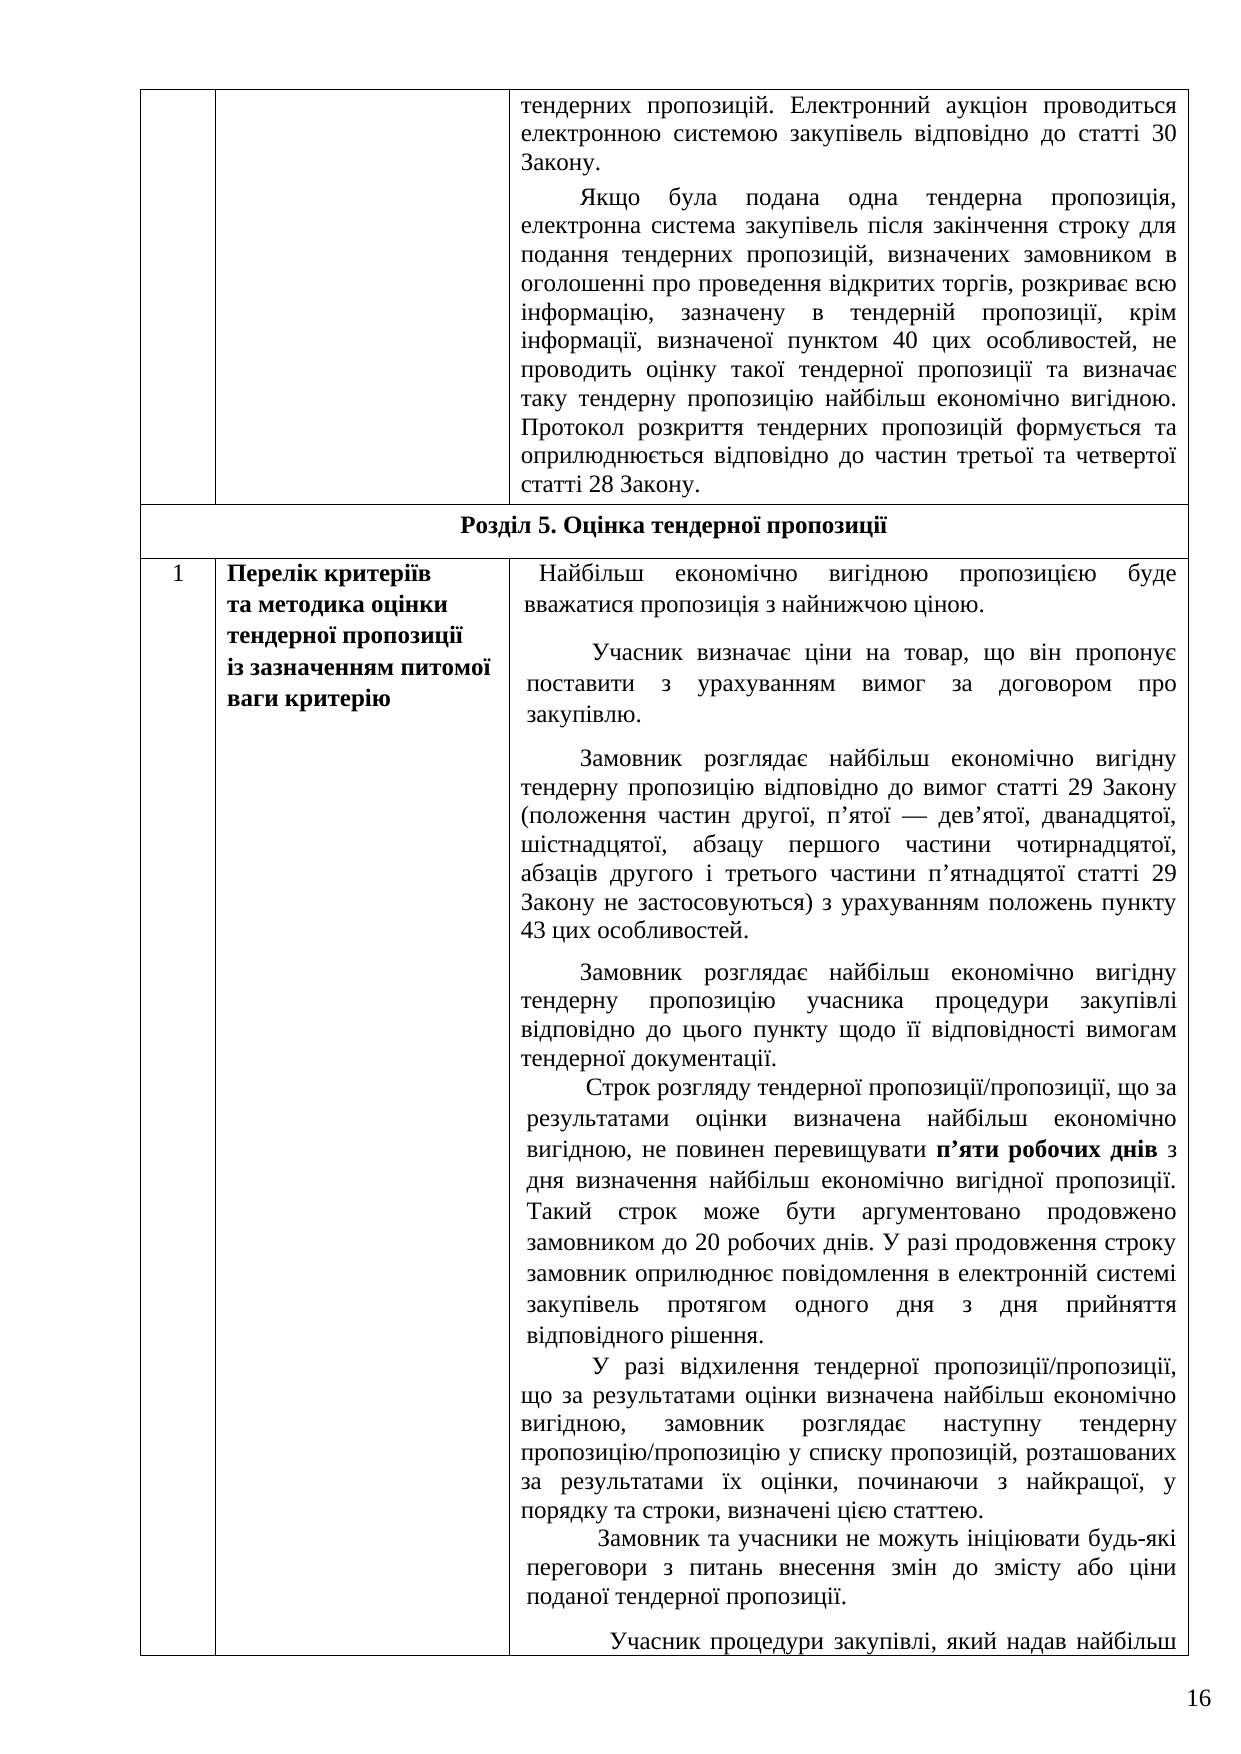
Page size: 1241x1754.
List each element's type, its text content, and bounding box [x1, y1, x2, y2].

table_cell Розділ 5. Оцінка тендерної пропозиції [141, 505, 1188, 557]
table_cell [510, 559, 1188, 1655]
table_cell 1 [141, 559, 215, 1655]
table_cell 2 [141, 90, 215, 504]
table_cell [216, 90, 509, 504]
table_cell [216, 559, 509, 1655]
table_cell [510, 90, 1188, 504]
